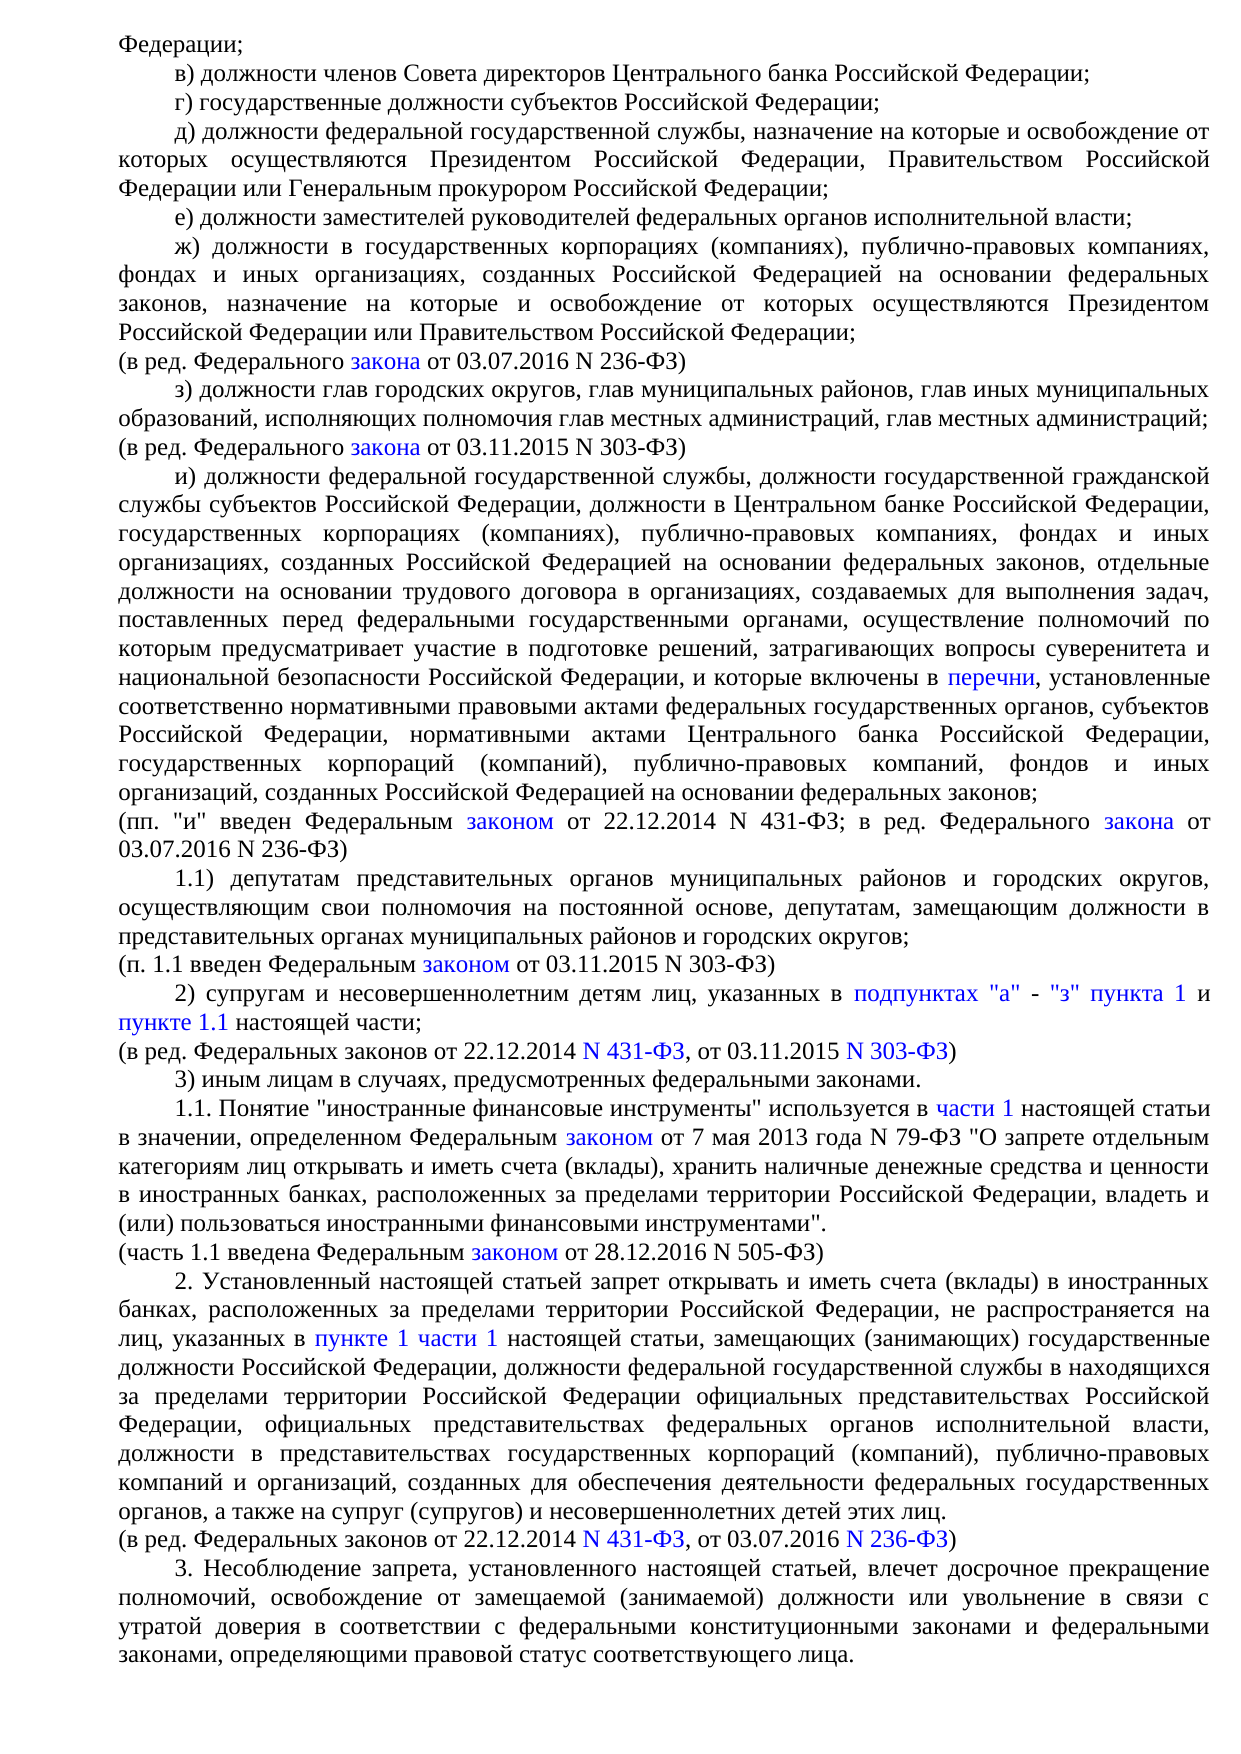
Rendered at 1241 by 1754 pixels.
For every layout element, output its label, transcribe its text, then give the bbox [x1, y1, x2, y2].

text е) должности заместителей руководителей федеральных органов исполнительной власти; [118, 202, 1211, 231]
text 1.1. Понятие "иностранные финансовые инструменты" используется в части 1 настоящей статьи в значении, определенном Федеральным законом от 7 мая 2013 года N 79-ФЗ "О запрете отдельным категориям лиц открывать и иметь счета (вклады), хранить наличные денежные средства и ценности в иностранных банках, расположенных за пределами территории Российской Федерации, владеть и (или) пользоваться иностранными финансовыми инструментами". [118, 1093, 1211, 1237]
text 3) иным лицам в случаях, предусмотренных федеральными законами. [118, 1064, 1211, 1093]
text (в ред. Федеральных законов от 22.12.2014 N 431-ФЗ, от 03.07.2016 N 236-ФЗ) [118, 1524, 1211, 1553]
text 2) супругам и несовершеннолетним детям лиц, указанных в подпунктах "а" - "з" пункта 1 и пункте 1.1 настоящей части; [118, 978, 1211, 1036]
text г) государственные должности субъектов Российской Федерации; [118, 87, 1211, 116]
text (часть 1.1 введена Федеральным законом от 28.12.2016 N 505-ФЗ) [118, 1237, 1211, 1266]
text (в ред. Федерального закона от 03.07.2016 N 236-ФЗ) [118, 346, 1211, 374]
text 1.1) депутатам представительных органов муниципальных районов и городских округов, осуществляющим свои полномочия на постоянной основе, депутатам, замещающим должности в представительных органах муниципальных районов и городских округов; [118, 863, 1211, 949]
text и) должности федеральной государственной службы, должности государственной гражданской службы субъектов Российской Федерации, должности в Центральном банке Российской Федерации, государственных корпорациях (компаниях), публично-правовых компаниях, фондах и иных организациях, созданных Российской Федерацией на основании федеральных законов, отдельные должности на основании трудового договора в организациях, создаваемых для выполнения задач, поставленных перед федеральными государственными органами, осуществление полномочий по которым предусматривает участие в подготовке решений, затрагивающих вопросы суверенитета и национальной безопасности Российской Федерации, и которые включены в перечни, установленные соответственно нормативными правовыми актами федеральных государственных органов, субъектов Российской Федерации, нормативными актами Центрального банка Российской Федерации, государственных корпораций (компаний), публично-правовых компаний, фондов и иных организаций, созданных Российской Федерацией на основании федеральных законов; [118, 461, 1211, 806]
text 2. Установленный настоящей статьей запрет открывать и иметь счета (вклады) в иностранных банках, расположенных за пределами территории Российской Федерации, не распространяется на лиц, указанных в пункте 1 части 1 настоящей статьи, замещающих (занимающих) государственные должности Российской Федерации, должности федеральной государственной службы в находящихся за пределами территории Российской Федерации официальных представительствах Российской Федерации, официальных представительствах федеральных органов исполнительной власти, должности в представительствах государственных корпораций (компаний), публично-правовых компаний и организаций, созданных для обеспечения деятельности федеральных государственных органов, а также на супруг (супругов) и несовершеннолетних детей этих лиц. [118, 1266, 1211, 1524]
text (в ред. Федерального закона от 03.11.2015 N 303-ФЗ) [118, 432, 1211, 461]
text 3. Несоблюдение запрета, установленного настоящей статьей, влечет досрочное прекращение полномочий, освобождение от замещаемой (занимаемой) должности или увольнение в связи с утратой доверия в соответствии с федеральными конституционными законами и федеральными законами, определяющими правовой статус соответствующего лица. [118, 1553, 1211, 1668]
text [118, 29, 1211, 58]
text ж) должности в государственных корпорациях (компаниях), публично-правовых компаниях, фондах и иных организациях, созданных Российской Федерацией на основании федеральных законов, назначение на которые и освобождение от которых осуществляются Президентом Российской Федерации или Правительством Российской Федерации; [118, 231, 1211, 346]
text (в ред. Федеральных законов от 22.12.2014 N 431-ФЗ, от 03.11.2015 N 303-ФЗ) [118, 1036, 1211, 1064]
text (пп. "и" введен Федеральным законом от 22.12.2014 N 431-ФЗ; в ред. Федерального закона от 03.07.2016 N 236-ФЗ) [118, 806, 1211, 863]
text (п. 1.1 введен Федеральным законом от 03.11.2015 N 303-ФЗ) [118, 949, 1211, 978]
text з) должности глав городских округов, глав муниципальных районов, глав иных муниципальных образований, исполняющих полномочия глав местных администраций, глав местных администраций; [118, 374, 1211, 432]
text д) должности федеральной государственной службы, назначение на которые и освобождение от которых осуществляются Президентом Российской Федерации, Правительством Российской Федерации или Генеральным прокурором Российской Федерации; [118, 116, 1211, 202]
text в) должности членов Совета директоров Центрального банка Российской Федерации; [118, 58, 1211, 87]
